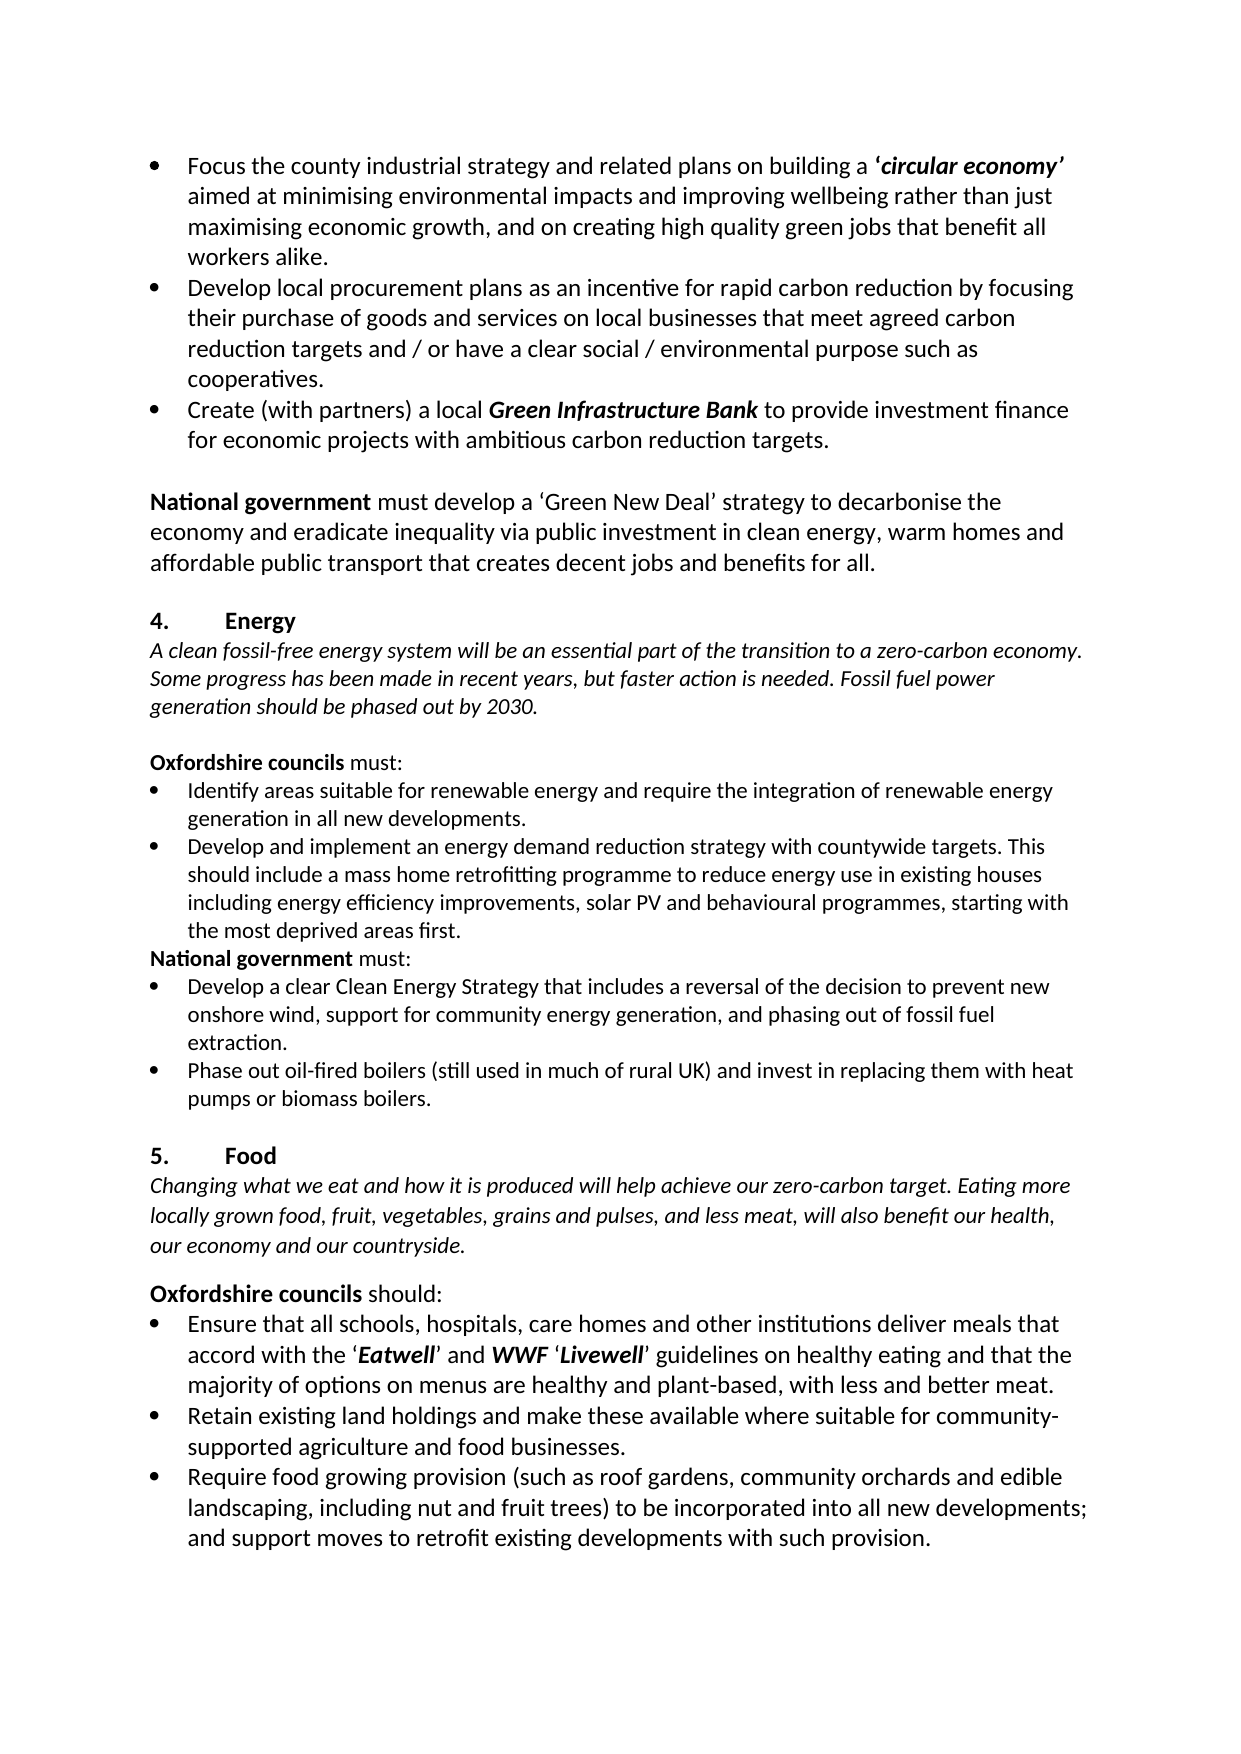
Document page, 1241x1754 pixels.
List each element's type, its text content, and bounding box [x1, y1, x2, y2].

text Changing what we eat and how it is produced will help achieve our zero-carbon target. Eating more locally grown food, fruit, vegetables, grains and pulses, and less meat, will also benefit our health, our economy and our countryside. [150, 1171, 1090, 1259]
list Retain existing land holdings and make these available where suitable for community-supported agriculture and food businesses. [150, 1400, 1090, 1461]
text National government must: [150, 944, 1090, 972]
text Oxfordshire councils must: [150, 748, 1090, 776]
list Ensure that all schools, hospitals, care homes and other institutions deliver meals that accord with the ‘Eatwell’ and WWF ‘Livewell’ guidelines on healthy eating and that the majority of options on menus are healthy and plant-based, with less and better meat. [150, 1308, 1090, 1400]
list Develop and implement an energy demand reduction strategy with countywide targets. This should include a mass home retrofitting programme to reduce energy use in existing houses including energy efficiency improvements, solar PV and behavioural programmes, starting with the most deprived areas first. [150, 832, 1090, 944]
list Require food growing provision (such as roof gardens, community orchards and edible landscaping, including nut and fruit trees) to be incorporated into all new developments; and support moves to retrofit existing developments with such provision. [150, 1461, 1090, 1553]
text Oxfordshire councils should: [150, 1278, 1090, 1308]
text National government must develop a ‘Green New Deal’ strategy to decarbonise the economy and eradicate inequality via public investment in clean energy, warm homes and affordable public transport that creates decent jobs and benefits for all. [150, 486, 1090, 577]
text A clean fossil-free energy system will be an essential part of the transition to a zero-carbon economy. Some progress has been made in recent years, but faster action is needed. Fossil fuel power generation should be phased out by 2030. [150, 636, 1090, 720]
list Identify areas suitable for renewable energy and require the integration of renewable energy generation in all new developments. [150, 776, 1090, 832]
text 5. Food [150, 1140, 1090, 1171]
list Develop local procurement plans as an incentive for rapid carbon reduction by focusing their purchase of goods and services on local businesses that meet agreed carbon reduction targets and / or have a clear social / environmental purpose such as cooperatives. [150, 272, 1090, 394]
list Develop a clear Clean Energy Strategy that includes a reversal of the decision to prevent new onshore wind, support for community energy generation, and phasing out of fossil fuel extraction. [150, 972, 1090, 1056]
list Create (with partners) a local Green Infrastructure Bank to provide investment finance for economic projects with ambitious carbon reduction targets. [150, 394, 1090, 455]
list Phase out oil-fired boilers (still used in much of rural UK) and invest in replacing them with heat pumps or biomass boilers. [150, 1056, 1090, 1112]
list Focus the county industrial strategy and related plans on building a ‘circular economy’ aimed at minimising environmental impacts and improving wellbeing rather than just maximising economic growth, and on creating high quality green jobs that benefit all workers alike. [150, 150, 1090, 272]
text 4. Energy [150, 605, 1090, 636]
